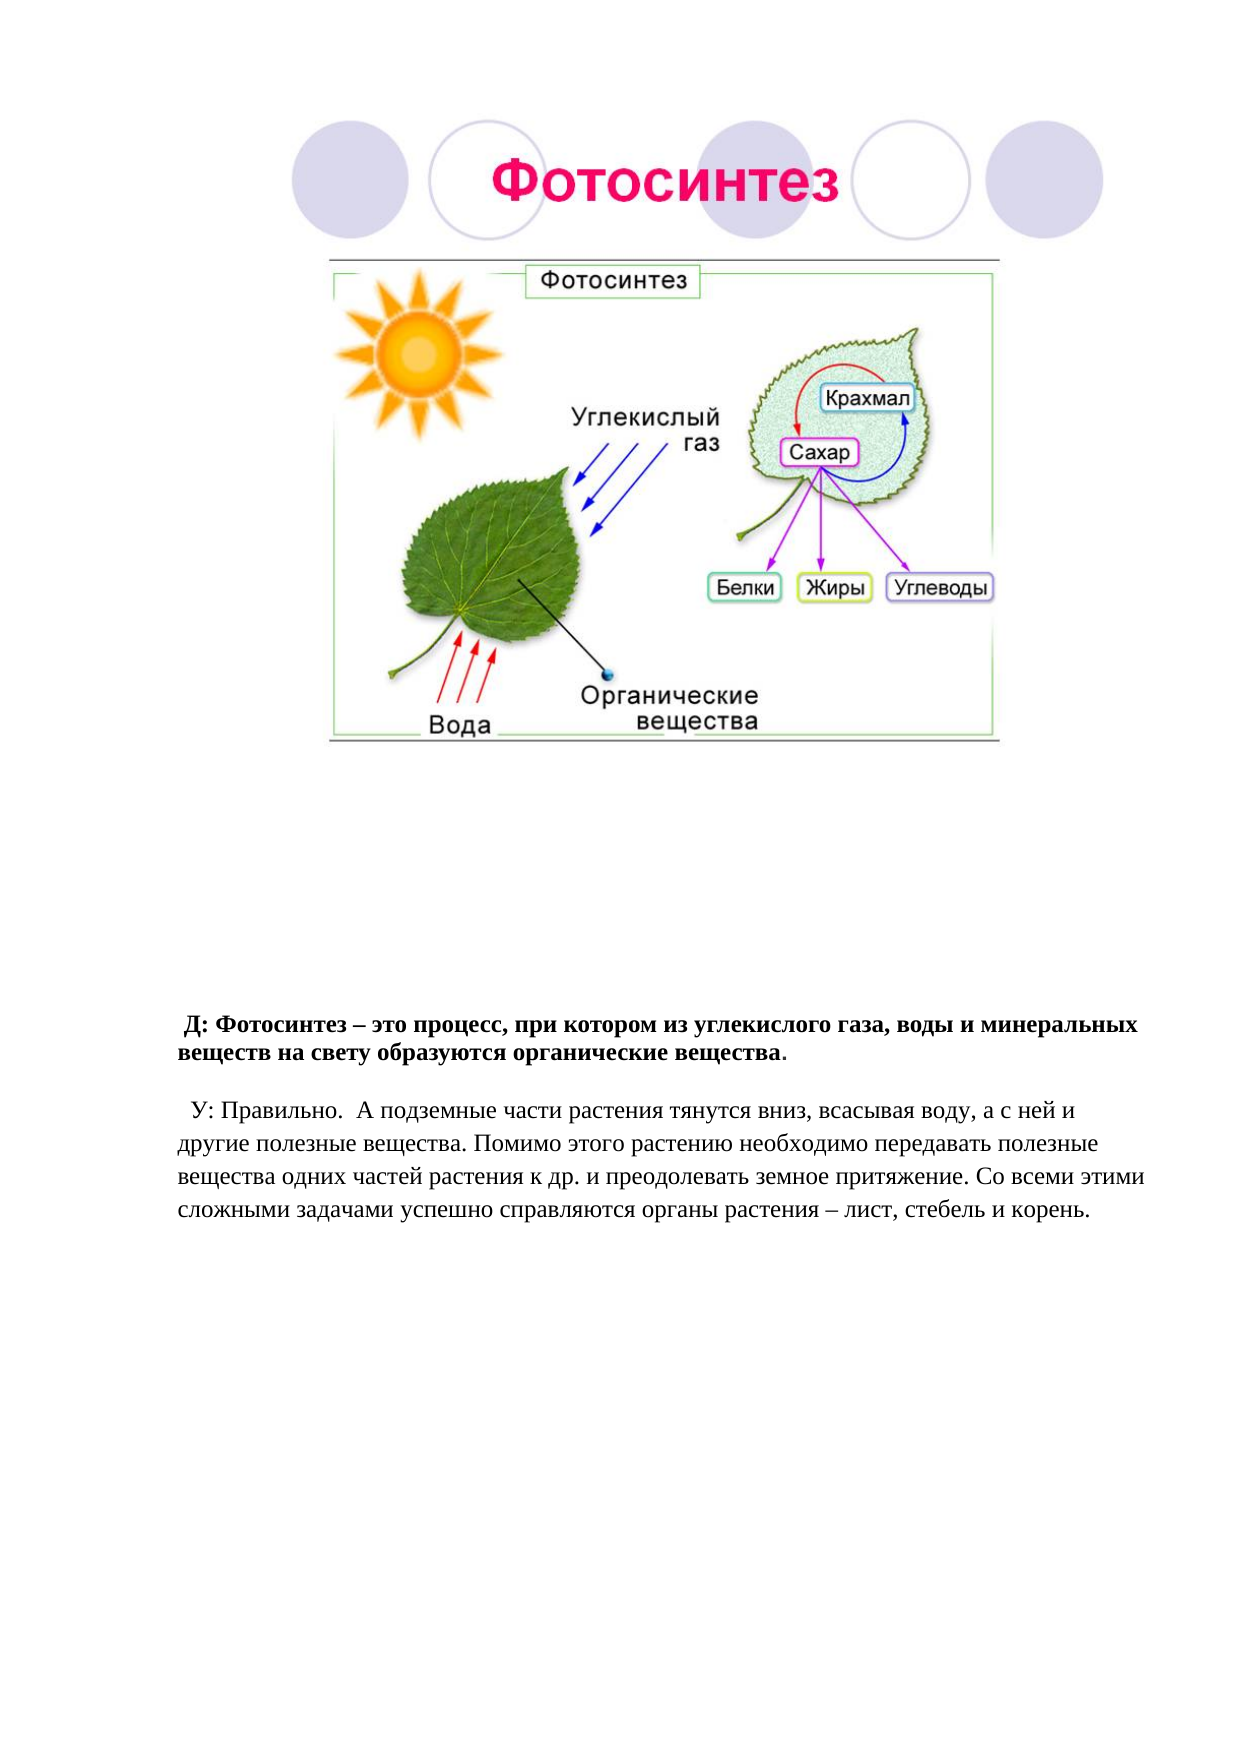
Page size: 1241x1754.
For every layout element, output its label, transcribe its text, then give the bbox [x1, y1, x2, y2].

picture [177, 88, 1152, 820]
text У: Правильно. А подземные части растения тянутся вниз, всасывая воду, а с ней и другие полезные вещества. Помимо этого растению необходимо передавать полезные вещества одних частей растения к др. и преодолевать земное притяжение. Со всеми этими сложными задачами успешно справляются органы растения – лист, стебель и корень. [177, 1095, 1152, 1223]
subtitle Д: Фотосинтез – это процесс, при котором из углекислого газа, воды и минеральных веществ на свету образуются органические вещества. [177, 1009, 1152, 1066]
